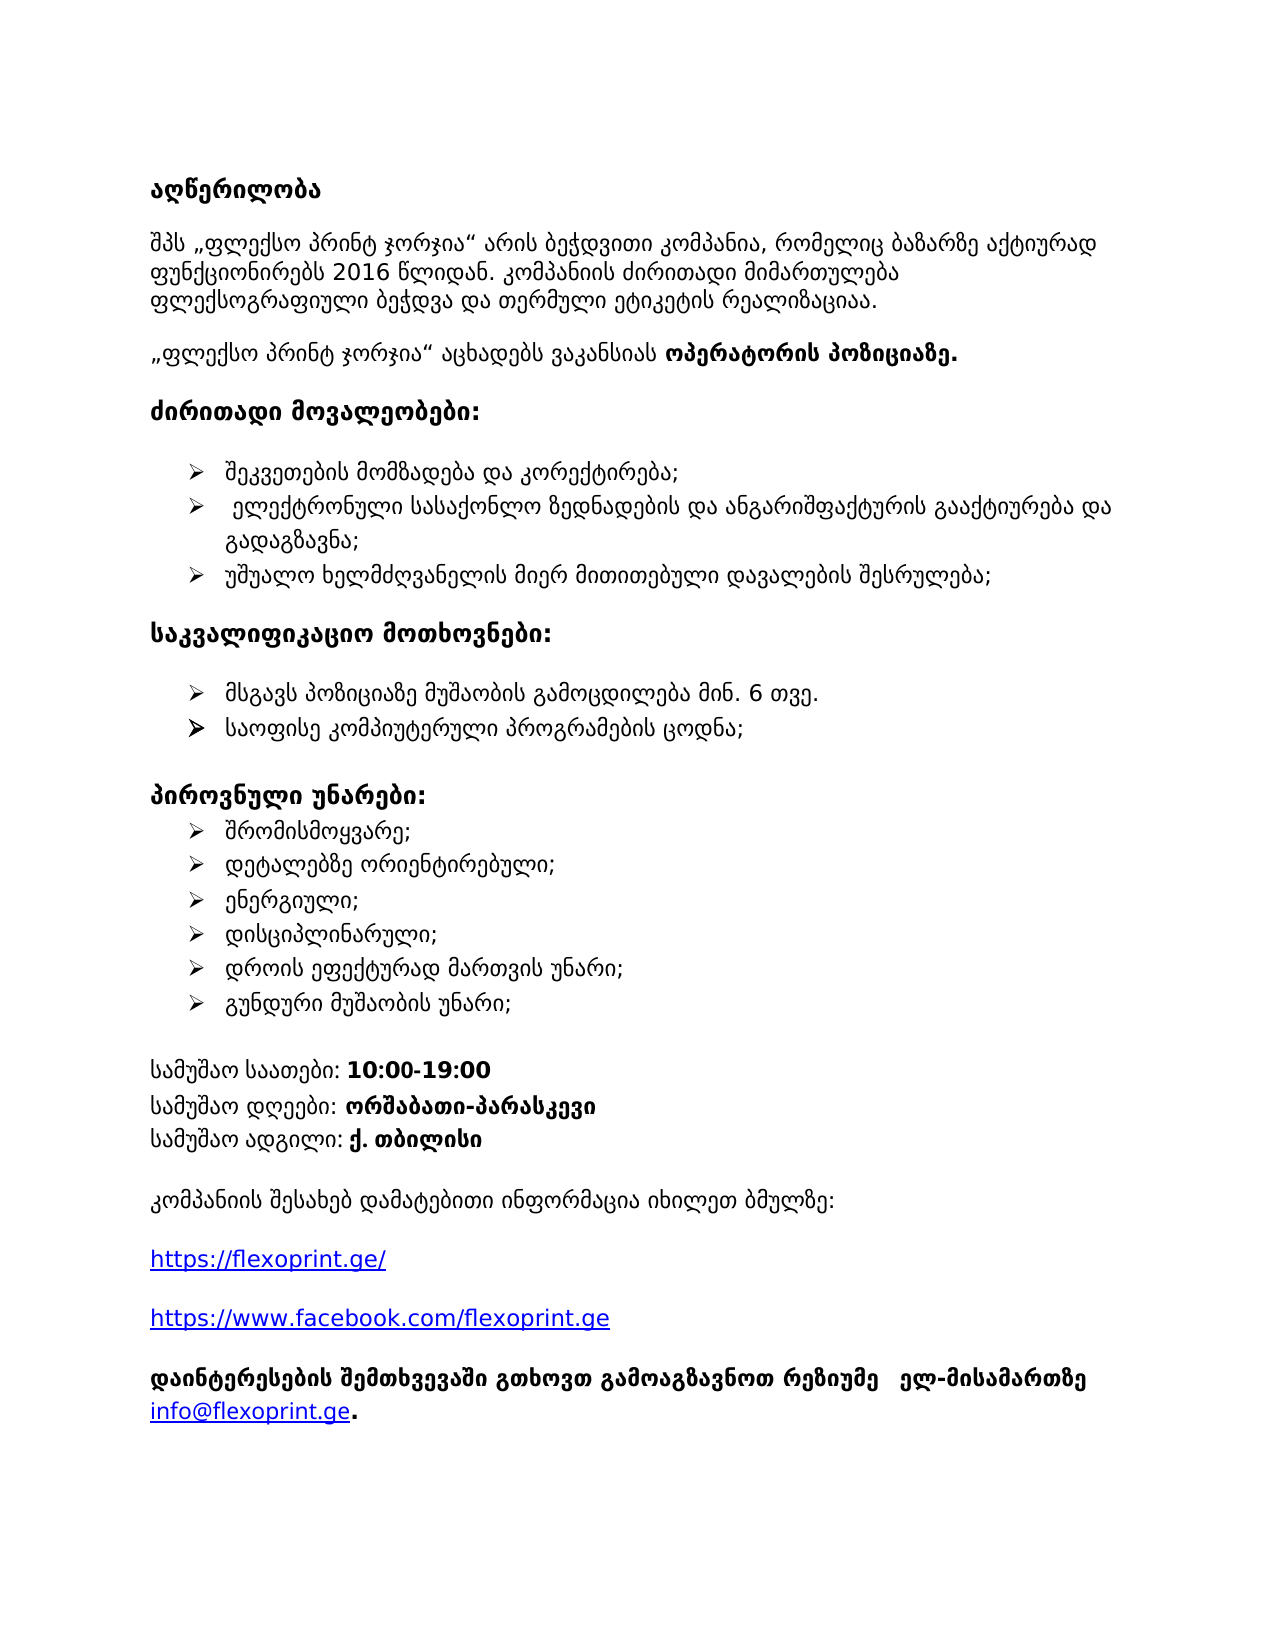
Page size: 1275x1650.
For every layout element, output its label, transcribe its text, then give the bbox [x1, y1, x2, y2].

text შპს „ფლექსო პრინტ ჯორჯია“ არის ბეჭდვითი კომპანია, რომელიც ბაზარზე აქტიურად ფუნქციონირებს 2016 წლიდან. კომპანიის ძირითადი მიმართულება ფლექსოგრაფიული ბეჭდვა და თერმული ეტიკეტის რეალიზაციაა. [150, 229, 1125, 313]
text ძირითადი მოვალეობები: [150, 392, 1125, 426]
text „ფლექსო პრინტ ჯორჯია“ აცხადებს ვაკანსიას ოპერატორის პოზიციაზე. [150, 338, 1125, 367]
list ენერგიული; [187, 879, 1125, 913]
text https://flexoprint.ge/ [150, 1238, 1125, 1273]
list დისციპლინარული; [187, 913, 1125, 948]
list დეტალებზე ორიენტირებული; [187, 845, 1125, 879]
list უშუალო ხელმძღვანელის მიერ მითითებული დავალების შესრულება; [187, 554, 1125, 588]
text აღწერილობა [150, 175, 1125, 204]
text https://www.facebook.com/flexoprint.ge [150, 1298, 1125, 1332]
text სამუშაო დღეები: ორშაბათი-პარასკევი სამუშაო ადგილი: ქ. თბილისი [150, 1085, 1125, 1154]
text საკვალიფიკაციო მოთხოვნები: [150, 613, 1125, 648]
text კომპანიის შესახებ დამატებითი ინფორმაცია იხილეთ ბმულზე: [150, 1179, 1125, 1213]
text სამუშაო საათები: 10:00-19:00 [150, 1051, 1125, 1085]
list ელექტრონული სასაქონლო ზედნადების და ანგარიშფაქტურის გააქტიურება და გადაგზავნა; [187, 485, 1125, 554]
list შეკვეთების მომზადება და კორექტირება; [187, 451, 1125, 485]
text დაინტერესების შემთხვევაში გთხოვთ გამოაგზავნოთ რეზიუმე ელ-მისამართზე info@flexoprint.ge. [150, 1357, 1125, 1426]
list მსგავს პოზიციაზე მუშაობის გამოცდილება მინ. 6 თვე. [187, 673, 1125, 707]
list გუნდური მუშაობის უნარი; [187, 982, 1125, 1017]
list საოფისე კომპიუტერული პროგრამების ცოდნა; პიროვნული უნარები: [150, 707, 1125, 810]
list დროის ეფექტურად მართვის უნარი; [187, 948, 1125, 982]
list შრომისმოყვარე; [187, 810, 1125, 845]
